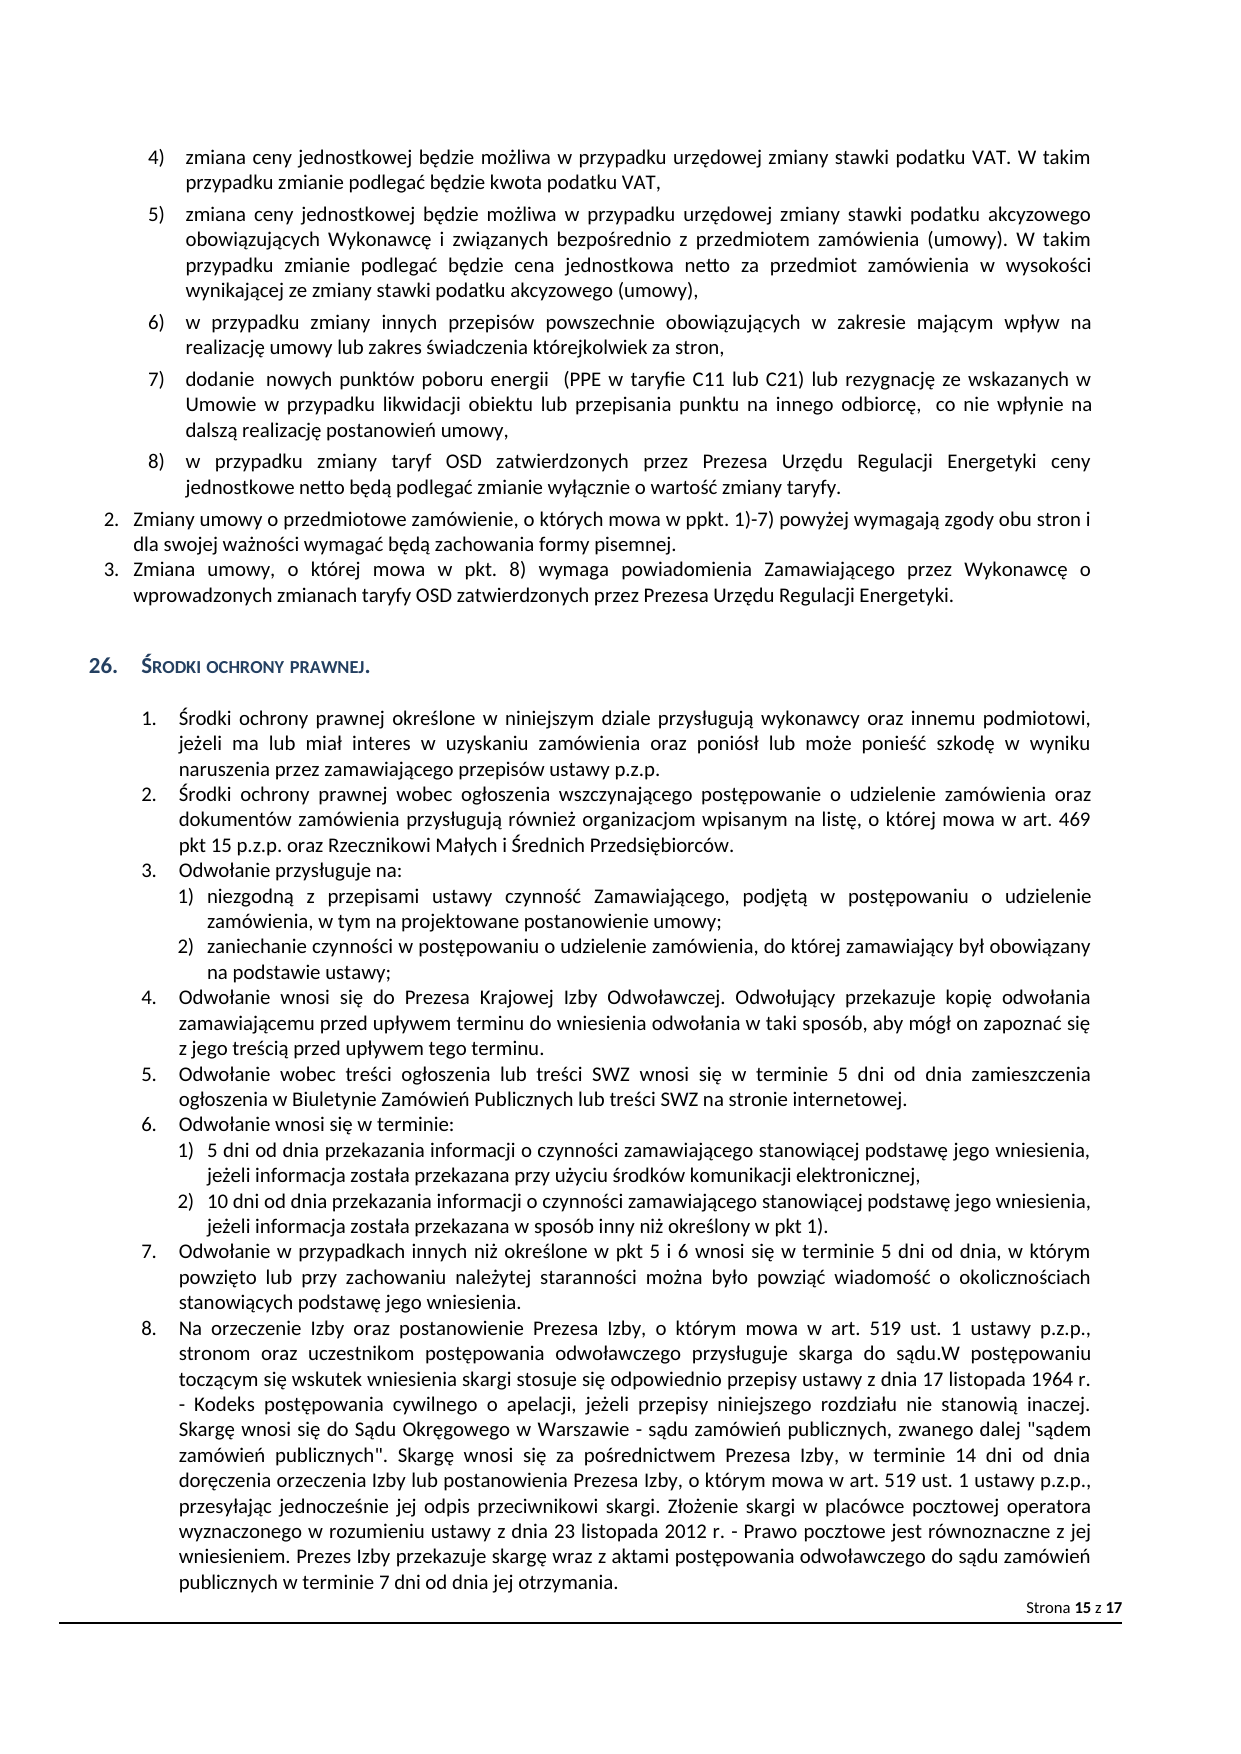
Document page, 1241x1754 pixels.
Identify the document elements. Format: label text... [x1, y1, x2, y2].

list w przypadku zmiany innych przepisów powszechnie obowiązujących w zakresie mającym wpływ na realizację umowy lub zakres świadczenia którejkolwiek za stron, [148, 309, 1092, 360]
list Zmiana umowy, o której mowa w pkt. 8) wymaga powiadomienia Zamawiającego przez Wykonawcę o wprowadzonych zmianach taryfy OSD zatwierdzonych przez Prezesa Urzędu Regulacji Energetyki. [103, 557, 1092, 607]
list Odwołanie wobec treści ogłoszenia lub treści SWZ wnosi się w terminie 5 dni od dnia zamieszczenia ogłoszenia w Biuletynie Zamówień Publicznych lub treści SWZ na stronie internetowej. [141, 1061, 1092, 1112]
list Odwołanie wnosi się do Prezesa Krajowej Izby Odwoławczej. Odwołujący przekazuje kopię odwołania zamawiającemu przed upływem terminu do wniesienia odwołania w taki sposób, aby mógł on zapoznać się z jego treścią przed upływem tego terminu. [141, 984, 1092, 1061]
list Zmiany umowy o przedmiotowe zamówienie, o których mowa w ppkt. 1)-7) powyżej wymagają zgody obu stron i dla swojej ważności wymagać będą zachowania formy pisemnej. [103, 506, 1092, 557]
text 2) zaniechanie czynności w postępowaniu o udzielenie zamówienia, do której zamawiający był obowiązany na podstawie ustawy; [177, 934, 1092, 984]
list Środki ochrony prawnej określone w niniejszym dziale przysługują wykonawcy oraz innemu podmiotowi, jeżeli ma lub miał interes w uzyskaniu zamówienia oraz poniósł lub może ponieść szkodę w wyniku naruszenia przez zamawiającego przepisów ustawy p.z.p. [141, 705, 1092, 781]
list Odwołanie w przypadkach innych niż określone w pkt 5 i 6 wnosi się w terminie 5 dni od dnia, w którym powzięto lub przy zachowaniu należytej staranności można było powziąć wiadomość o okolicznościach stanowiących podstawę jego wniesienia. [141, 1239, 1092, 1315]
list dodanie nowych punktów poboru energii (PPE w taryfie C11 lub C21) lub rezygnację ze wskazanych w Umowie w przypadku likwidacji obiektu lub przepisania punktu na innego odbiorcę, co nie wpłynie na dalszą realizację postanowień umowy, [148, 366, 1092, 442]
list zmiana ceny jednostkowej będzie możliwa w przypadku urzędowej zmiany stawki podatku akcyzowego obowiązujących Wykonawcę i związanych bezpośrednio z przedmiotem zamówienia (umowy). W takim przypadku zmianie podlegać będzie cena jednostkowa netto za przedmiot zamówienia w wysokości wynikającej ze zmiany stawki podatku akcyzowego (umowy), [148, 201, 1092, 303]
list Odwołanie przysługuje na: [141, 857, 1092, 883]
text 1) 5 dni od dnia przekazania informacji o czynności zamawiającego stanowiącej podstawę jego wniesienia, jeżeli informacja została przekazana przy użyciu środków komunikacji elektronicznej, [177, 1137, 1092, 1188]
list Na orzeczenie Izby oraz postanowienie Prezesa Izby, o którym mowa w art. 519 ust. 1 ustawy p.z.p., stronom oraz uczestnikom postępowania odwoławczego przysługuje skarga do sądu.W postępowaniu toczącym się wskutek wniesienia skargi stosuje się odpowiednio przepisy ustawy z dnia 17 listopada 1964 r. - Kodeks postępowania cywilnego o apelacji, jeżeli przepisy niniejszego rozdziału nie stanowią inaczej. Skargę wnosi się do Sądu Okręgowego w Warszawie - sądu zamówień publicznych, zwanego dalej "sądem zamówień publicznych". Skargę wnosi się za pośrednictwem Prezesa Izby, w terminie 14 dni od dnia doręczenia orzeczenia Izby lub postanowienia Prezesa Izby, o którym mowa w art. 519 ust. 1 ustawy p.z.p., przesyłając jednocześnie jej odpis przeciwnikowi skargi. Złożenie skargi w placówce pocztowej operatora wyznaczonego w rozumieniu ustawy z dnia 23 listopada 2012 r. - Prawo pocztowe jest równoznaczne z jej wniesieniem. Prezes Izby przekazuje skargę wraz z aktami postępowania odwoławczego do sądu zamówień publicznych w terminie 7 dni od dnia jej otrzymania. [141, 1315, 1092, 1594]
text 2) 10 dni od dnia przekazania informacji o czynności zamawiającego stanowiącej podstawę jego wniesienia, jeżeli informacja została przekazana w sposób inny niż określony w pkt 1). [177, 1188, 1092, 1239]
list Odwołanie wnosi się w terminie: [141, 1112, 1092, 1137]
subtitle Środki ochrony prawnej. [89, 651, 1092, 679]
list zmiana ceny jednostkowej będzie możliwa w przypadku urzędowej zmiany stawki podatku VAT. W takim przypadku zmianie podlegać będzie kwota podatku VAT, [148, 144, 1092, 195]
list Środki ochrony prawnej wobec ogłoszenia wszczynającego postępowanie o udzielenie zamówienia oraz dokumentów zamówienia przysługują również organizacjom wpisanym na listę, o której mowa w art. 469 pkt 15 p.z.p. oraz Rzecznikowi Małych i Średnich Przedsiębiorców. [141, 781, 1092, 857]
text 1) niezgodną z przepisami ustawy czynność Zamawiającego, podjętą w postępowaniu o udzielenie zamówienia, w tym na projektowane postanowienie umowy; [177, 883, 1092, 934]
list w przypadku zmiany taryf OSD zatwierdzonych przez Prezesa Urzędu Regulacji Energetyki ceny jednostkowe netto będą podlegać zmianie wyłącznie o wartość zmiany taryfy. [148, 449, 1092, 499]
